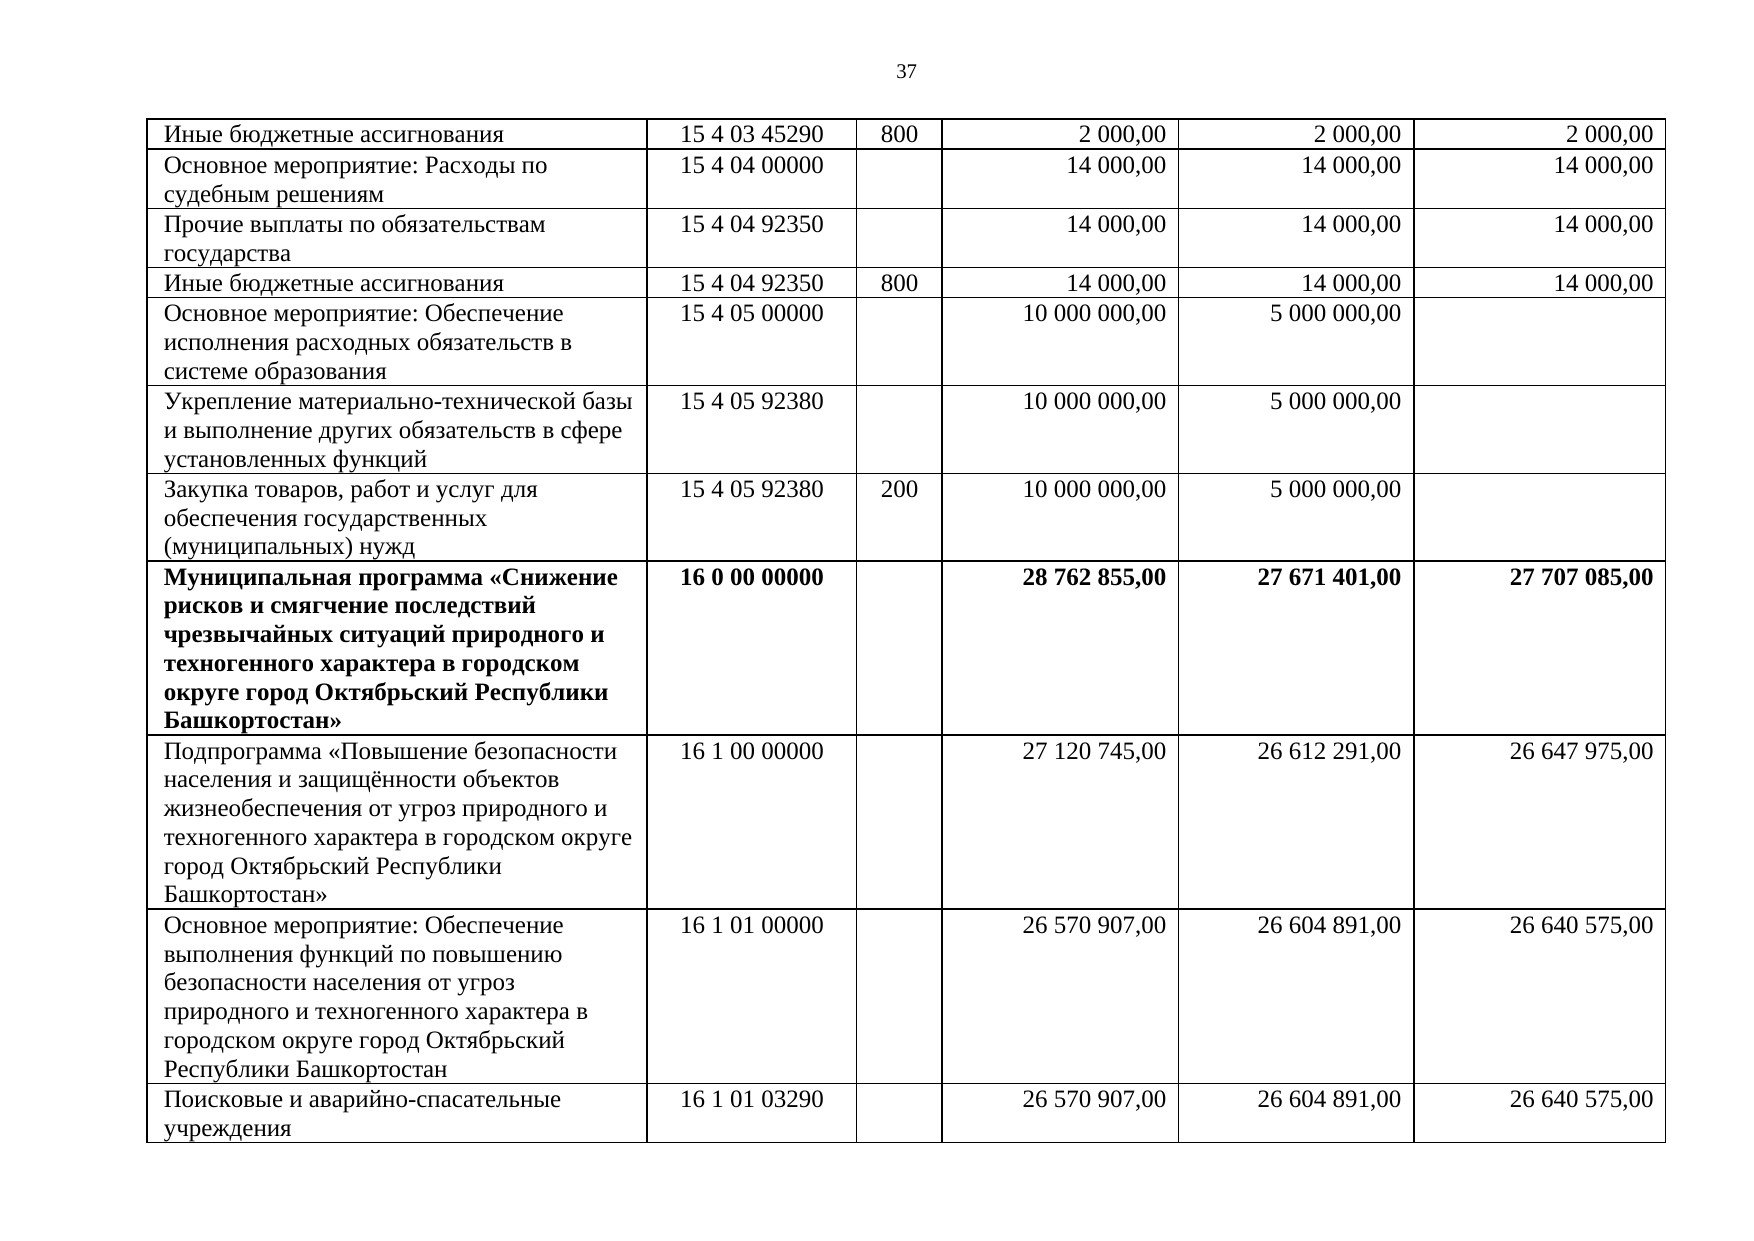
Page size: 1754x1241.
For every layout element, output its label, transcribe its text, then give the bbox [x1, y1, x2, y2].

table_cell [857, 209, 941, 266]
table_cell 26 570 907,00 [943, 910, 1178, 1082]
table_cell 10 000 000,00 [943, 474, 1178, 560]
table_cell 2 000,00 [1179, 120, 1413, 148]
table_cell Иные бюджетные ассигнования [148, 120, 646, 148]
table_cell 14 000,00 [1179, 209, 1413, 266]
table_cell [857, 1084, 941, 1141]
table_cell 800 [857, 120, 941, 148]
table_cell 26 604 891,00 [1179, 1084, 1413, 1141]
table_cell 26 612 291,00 [1179, 736, 1413, 908]
table_cell 15 4 03 45290 [648, 120, 856, 148]
table_cell 28 762 855,00 [943, 562, 1178, 734]
table_cell 5 000 000,00 [1179, 298, 1413, 384]
table_cell 26 640 575,00 [1415, 1084, 1665, 1141]
table_cell 15 4 04 92350 [648, 268, 856, 297]
table_cell 14 000,00 [1179, 150, 1413, 207]
table_cell [857, 150, 941, 207]
table_cell 200 [857, 474, 941, 560]
table_cell Основное мероприятие: Расходы по судебным решениям [148, 150, 646, 207]
table_cell [857, 736, 941, 908]
table_cell 5 000 000,00 [1179, 474, 1413, 560]
table_cell 26 570 907,00 [943, 1084, 1178, 1141]
table_cell 14 000,00 [943, 209, 1178, 266]
table_cell Основное мероприятие: Обеспечение исполнения расходных обязательств в системе образования [148, 298, 646, 384]
table_cell 15 4 04 92350 [648, 209, 856, 266]
table_cell 27 120 745,00 [943, 736, 1178, 908]
table_cell Укрепление материально-технической базы и выполнение других обязательств в сфере установленных функций [148, 386, 646, 472]
table_cell [1415, 386, 1665, 472]
table_cell Прочие выплаты по обязательствам государства [148, 209, 646, 266]
table_cell 10 000 000,00 [943, 298, 1178, 384]
table_cell [857, 910, 941, 1082]
table_cell 15 4 05 00000 [648, 298, 856, 384]
table_cell 14 000,00 [1415, 209, 1665, 266]
table_cell 800 [857, 268, 941, 297]
table_cell Основное мероприятие: Обеспечение выполнения функций по повышению безопасности населения от угроз природного и техногенного характера в городском округе город Октябрьский Республики Башкортостан [148, 910, 646, 1082]
table_cell 16 1 01 03290 [648, 1084, 856, 1141]
table_cell 15 4 04 00000 [648, 150, 856, 207]
table_cell 2 000,00 [943, 120, 1178, 148]
table_cell 5 000 000,00 [1179, 386, 1413, 472]
table_cell [1415, 474, 1665, 560]
table_cell 14 000,00 [1179, 268, 1413, 297]
table_cell 26 640 575,00 [1415, 910, 1665, 1082]
table_cell 10 000 000,00 [943, 386, 1178, 472]
table_cell 16 1 00 00000 [648, 736, 856, 908]
table_cell [857, 386, 941, 472]
table_cell 16 1 01 00000 [648, 910, 856, 1082]
table_cell 26 647 975,00 [1415, 736, 1665, 908]
table_cell 15 4 05 92380 [648, 386, 856, 472]
table_cell 26 604 891,00 [1179, 910, 1413, 1082]
table_cell 14 000,00 [1415, 268, 1665, 297]
table_cell 16 0 00 00000 [648, 562, 856, 734]
table_cell 15 4 05 92380 [648, 474, 856, 560]
table_cell 27 707 085,00 [1415, 562, 1665, 734]
table_cell 27 671 401,00 [1179, 562, 1413, 734]
table_cell Закупка товаров, работ и услуг для обеспечения государственных (муниципальных) нужд [148, 474, 646, 560]
table_cell 14 000,00 [943, 268, 1178, 297]
table_cell [1415, 298, 1665, 384]
table_cell [857, 562, 941, 734]
table_cell 2 000,00 [1415, 120, 1665, 148]
table_cell [857, 298, 941, 384]
table_cell Поисковые и аварийно-спасательные учреждения [148, 1084, 646, 1141]
table_cell Иные бюджетные ассигнования [148, 268, 646, 297]
table_cell Муниципальная программа «Снижение рисков и смягчение последствий чрезвычайных ситуаций природного и техногенного характера в городском округе город Октябрьский Республики Башкортостан» [148, 562, 646, 734]
table_cell 14 000,00 [943, 150, 1178, 207]
table_cell 14 000,00 [1415, 150, 1665, 207]
table_cell Подпрограмма «Повышение безопасности населения и защищённости объектов жизнеобеспечения от угроз природного и техногенного характера в городском округе город Октябрьский Республики Башкортостан» [148, 736, 646, 908]
